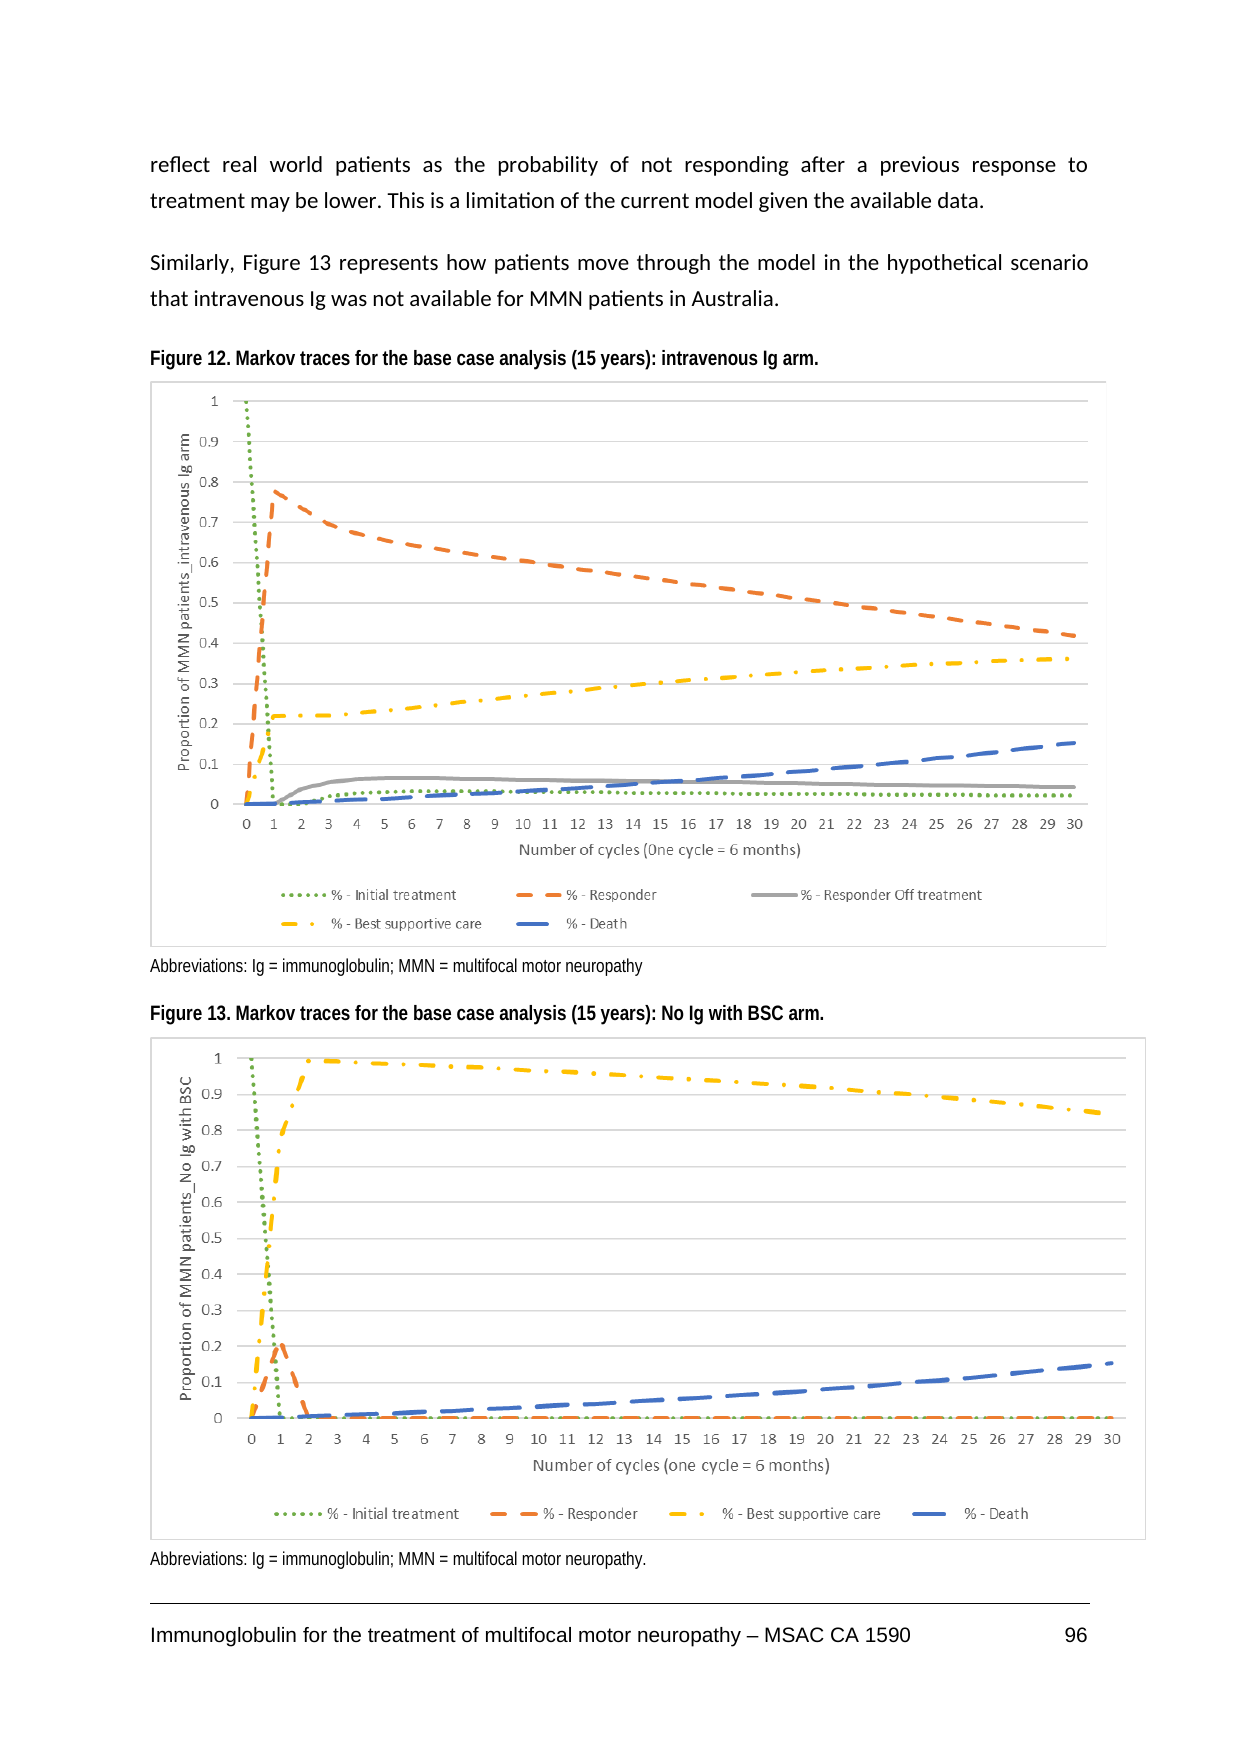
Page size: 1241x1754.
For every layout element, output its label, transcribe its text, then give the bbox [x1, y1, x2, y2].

picture [150, 381, 1107, 947]
text Abbreviations: Ig = immunoglobulin; MMN = multifocal motor neuropathy [150, 954, 1090, 976]
text Abbreviations: Ig = immunoglobulin; MMN = multifocal motor neuropathy. [150, 1548, 1090, 1570]
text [150, 150, 1090, 214]
text Figure 12. Markov traces for the base case analysis (15 years): intravenous Ig arm. [150, 345, 1090, 369]
picture [150, 1037, 1146, 1540]
text Figure 13. Markov traces for the base case analysis (15 years): No Ig with BSC arm. [150, 1001, 1090, 1025]
text Similarly, Figure 13 represents how patients move through the model in the hypothetical scenario that intravenous Ig was not available for MMN patients in Australia. [150, 248, 1090, 312]
